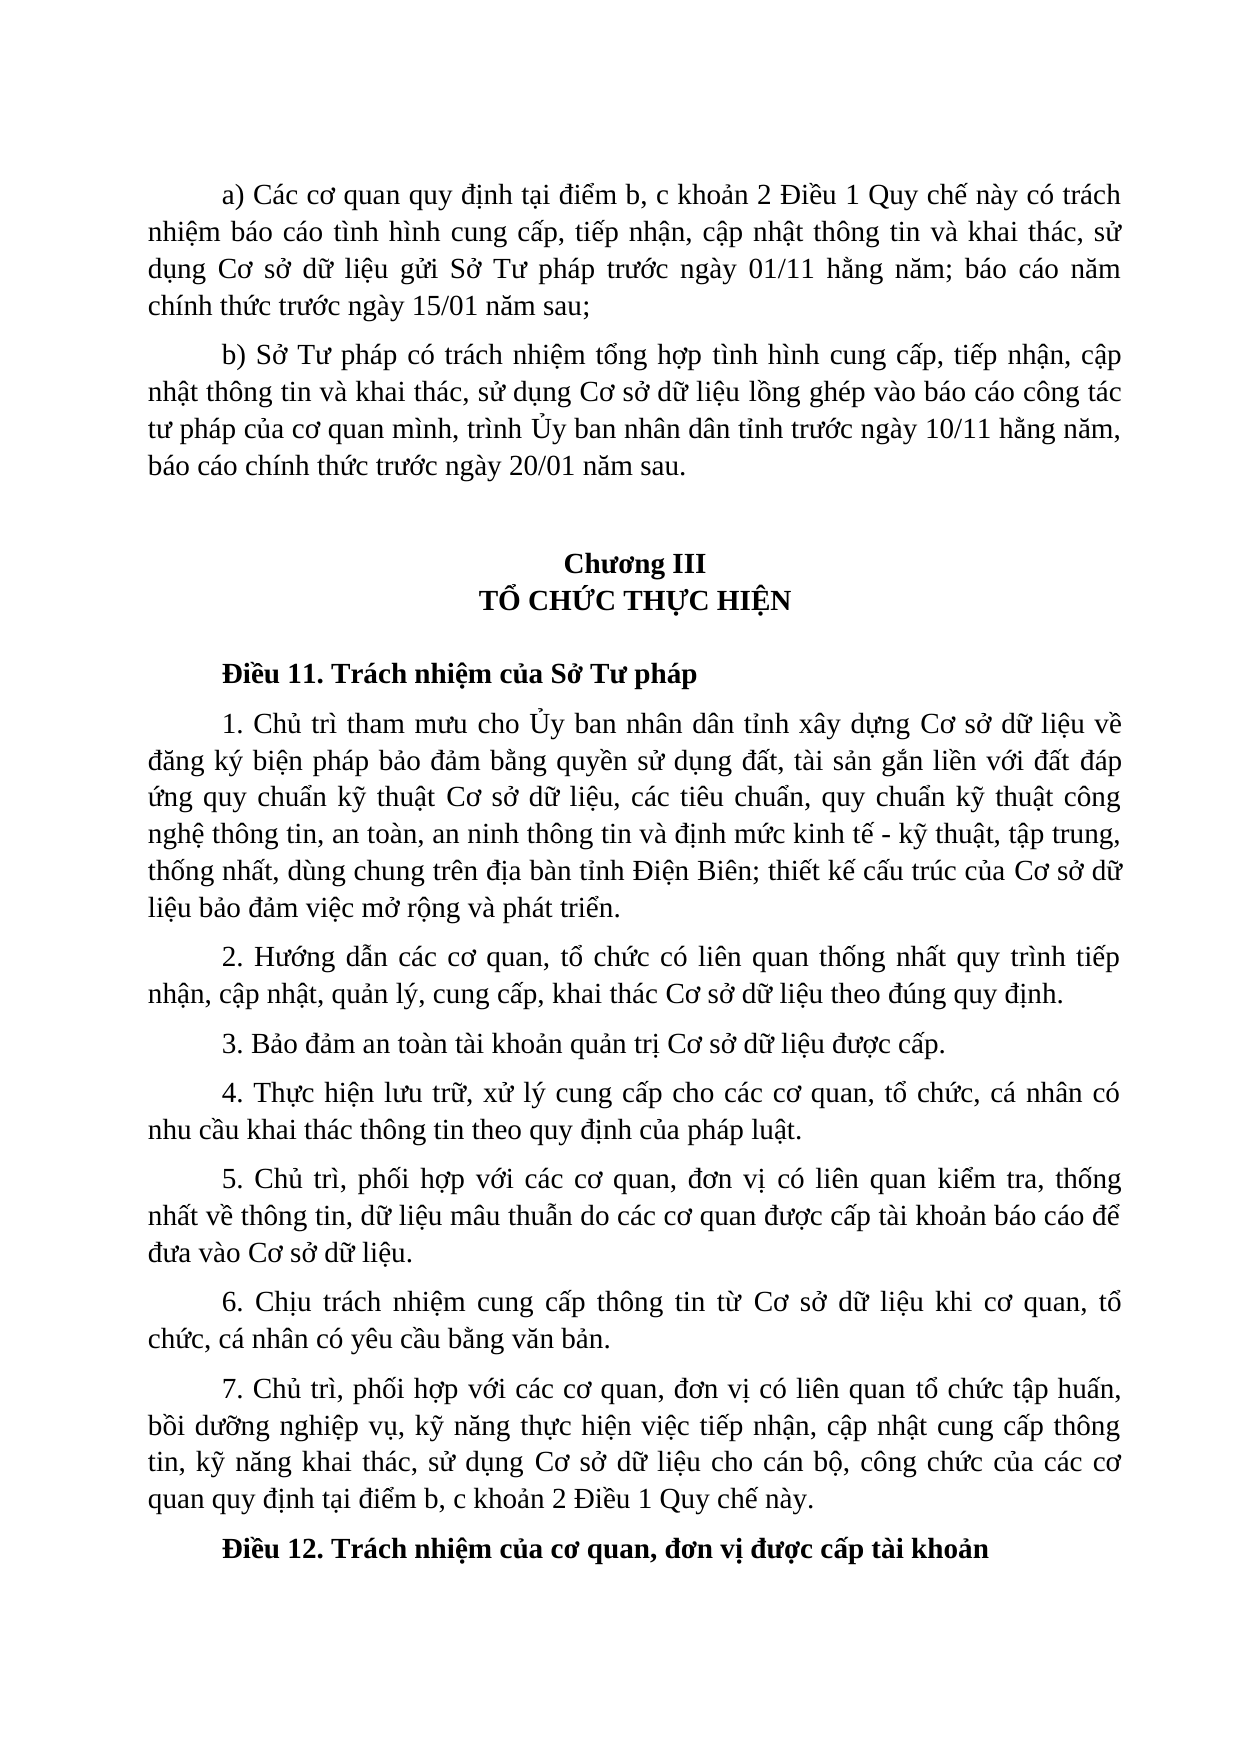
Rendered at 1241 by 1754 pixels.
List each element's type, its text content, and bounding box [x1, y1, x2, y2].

text 3. Bảo đảm an toàn tài khoản quản trị Cơ sở dữ liệu được cấp. [148, 1026, 1122, 1059]
text 2. Hướng dẫn các cơ quan, tổ chức có liên quan thống nhất quy trình tiếp nhận, cập nhật, quản lý, cung cấp, khai thác Cơ sở dữ liệu theo đúng quy định. [148, 939, 1122, 1010]
text Điều 12. Trách nhiệm của cơ quan, đơn vị được cấp tài khoản [148, 1531, 1122, 1564]
text Chương III [148, 547, 1122, 580]
text 5. Chủ trì, phối hợp với các cơ quan, đơn vị có liên quan kiểm tra, thống nhất về thông tin, dữ liệu mâu thuẫn do các cơ quan được cấp tài khoản báo cáo để đưa vào Cơ sở dữ liệu. [148, 1161, 1122, 1269]
text TỔ CHỨC THỰC HIỆN [148, 583, 1122, 617]
text b) Sở Tư pháp có trách nhiệm tổng hợp tình hình cung cấp, tiếp nhận, cập nhật thông tin và khai thác, sử dụng Cơ sở dữ liệu lồng ghép vào báo cáo công tác tư pháp của cơ quan mình, trình Ủy ban nhân dân tỉnh trước ngày 10/11 hằng năm, báo cáo chính thức trước ngày 20/01 năm sau. [148, 337, 1122, 481]
text 6. Chịu trách nhiệm cung cấp thông tin từ Cơ sở dữ liệu khi cơ quan, tổ chức, cá nhân có yêu cầu bằng văn bản. [148, 1284, 1122, 1355]
text 7. Chủ trì, phối hợp với các cơ quan, đơn vị có liên quan tổ chức tập huấn, bồi dưỡng nghiệp vụ, kỹ năng thực hiện việc tiếp nhận, cập nhật cung cấp thông tin, kỹ năng khai thác, sử dụng Cơ sở dữ liệu cho cán bộ, công chức của các cơ quan quy định tại điểm b, c khoản 2 Điều 1 Quy chế này. [148, 1371, 1122, 1515]
text 1. Chủ trì tham mưu cho Ủy ban nhân dân tỉnh xây dựng Cơ sở dữ liệu về đăng ký biện pháp bảo đảm bằng quyền sử dụng đất, tài sản gắn liền với đất đáp ứng quy chuẩn kỹ thuật Cơ sở dữ liệu, các tiêu chuẩn, quy chuẩn kỹ thuật công nghệ thông tin, an toàn, an ninh thông tin và định mức kinh tế - kỹ thuật, tập trung, thống nhất, dùng chung trên địa bàn tỉnh Điện Biên; thiết kế cấu trúc của Cơ sở dữ liệu bảo đảm việc mở rộng và phát triển. [148, 706, 1122, 924]
text Điều 11. Trách nhiệm của Sở Tư pháp [148, 656, 1122, 690]
text 4. Thực hiện lưu trữ, xử lý cung cấp cho các cơ quan, tổ chức, cá nhân có nhu cầu khai thác thông tin theo quy định của pháp luật. [148, 1075, 1122, 1146]
text a) Các cơ quan quy định tại điểm b, c khoản 2 Điều 1 Quy chế này có trách nhiệm báo cáo tình hình cung cấp, tiếp nhận, cập nhật thông tin và khai thác, sử dụng Cơ sở dữ liệu gửi Sở Tư pháp trước ngày 01/11 hằng năm; báo cáo năm chính thức trước ngày 15/01 năm sau; [148, 177, 1122, 321]
